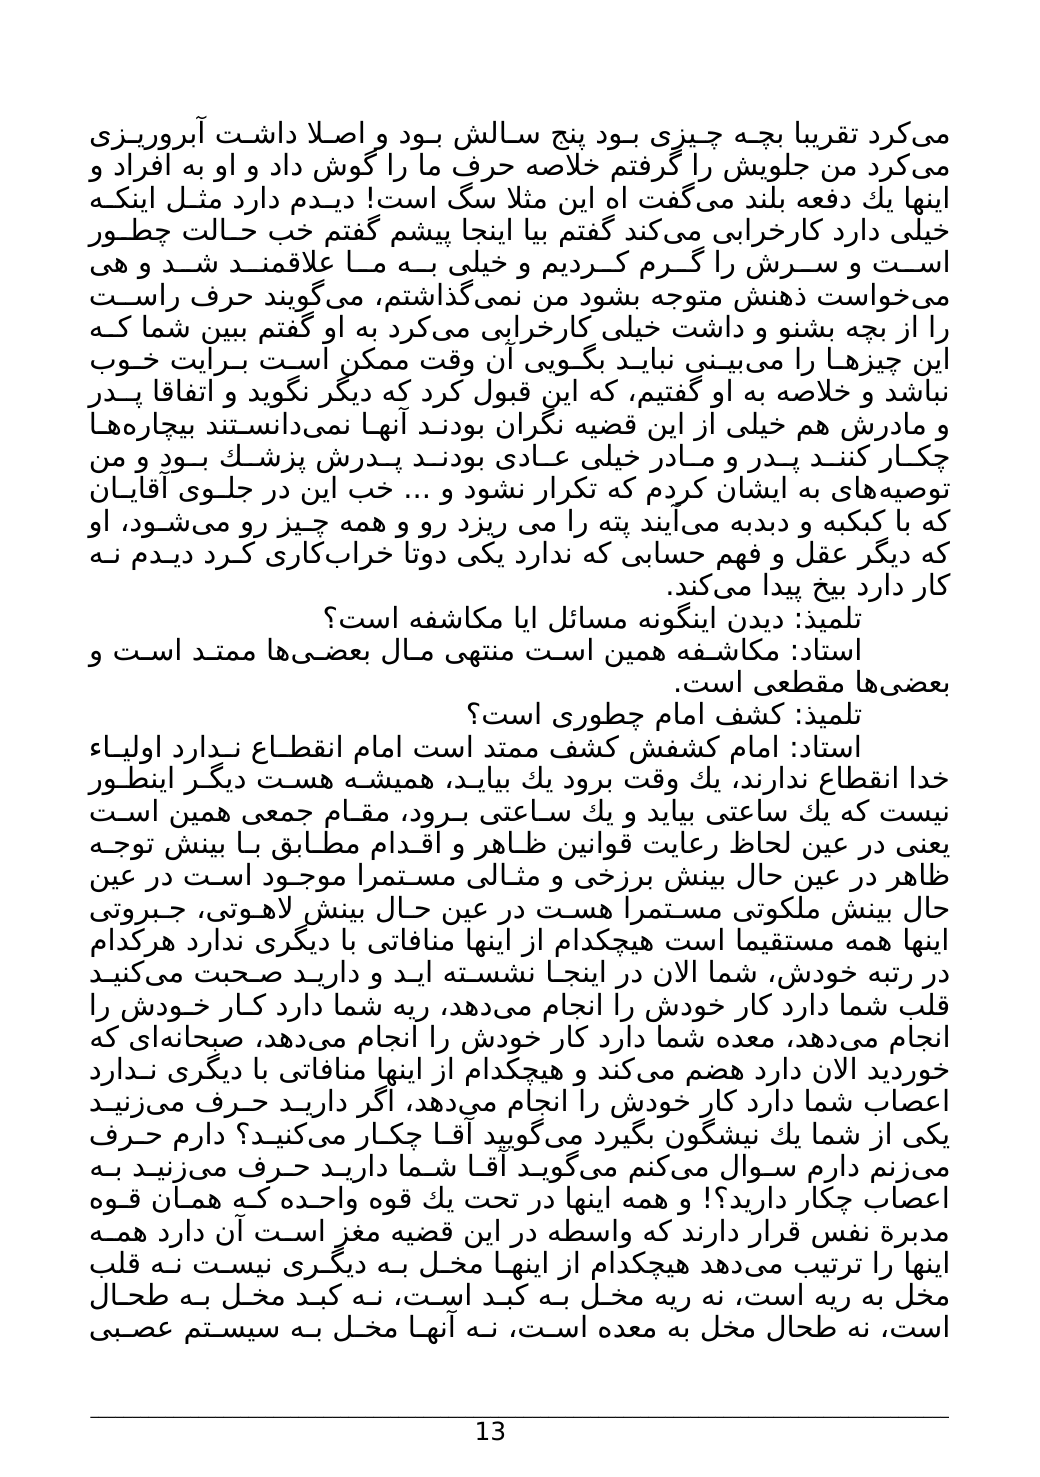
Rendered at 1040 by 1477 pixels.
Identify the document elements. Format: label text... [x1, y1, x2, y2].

text تلمیذ: دیدن اینگونه مسائل ایا مكاشفه است؟ [89, 602, 951, 634]
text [89, 731, 951, 1345]
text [89, 118, 951, 602]
text تلمیذ: كشف امام چطوری است؟ [89, 699, 951, 731]
text استاد: مكاشفه همین است منتهی مال بعضی‌ها ممتد است و بعضی‌ها مقطعی است. [89, 634, 951, 699]
